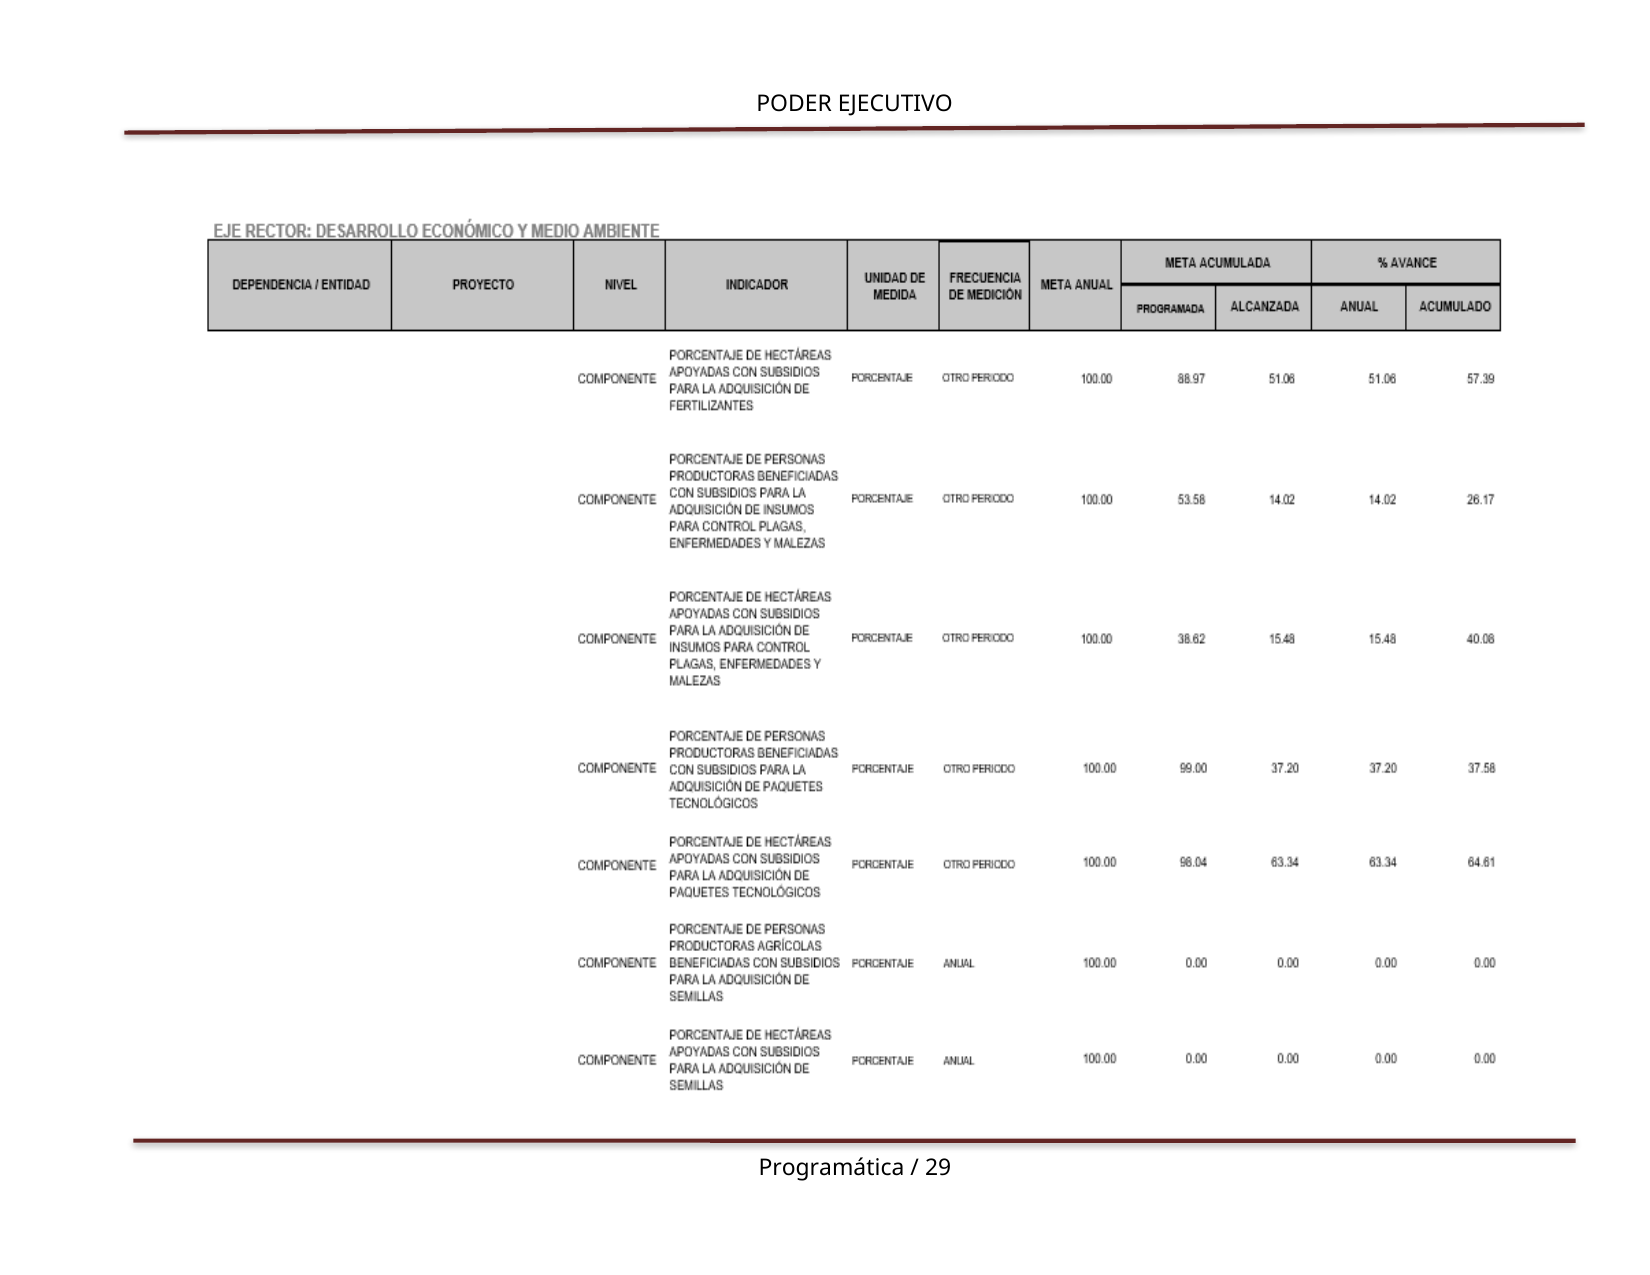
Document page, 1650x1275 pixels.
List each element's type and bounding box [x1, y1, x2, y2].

picture [206, 214, 1503, 1107]
